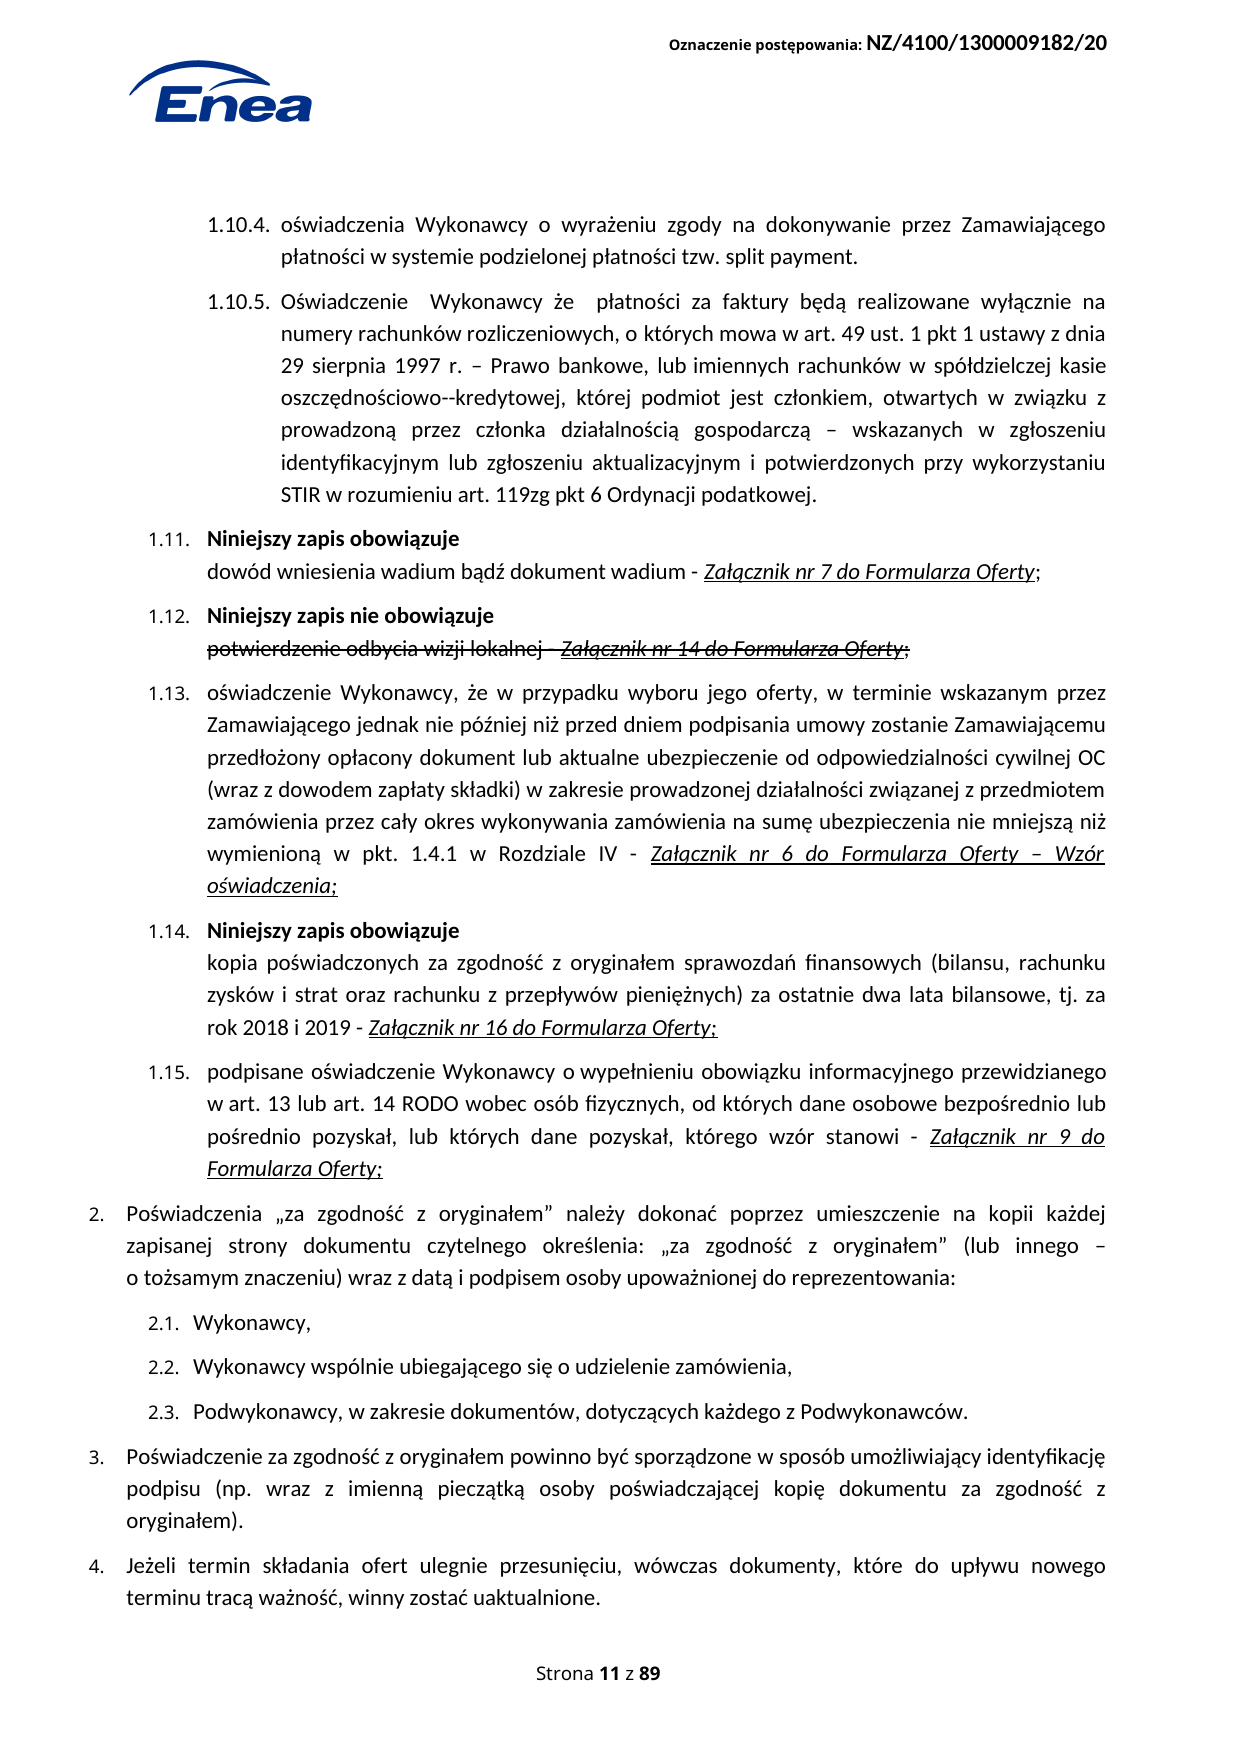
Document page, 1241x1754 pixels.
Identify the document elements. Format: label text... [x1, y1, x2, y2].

list oświadczenia Wykonawcy o wyrażeniu zgody na dokonywanie przez Zamawiającego płatności w systemie podzielonej płatności tzw. split payment. [207, 210, 1107, 270]
text dowód wniesienia wadium bądź dokument wadium - Załącznik nr 7 do Formularza Oferty; [207, 557, 1107, 585]
text potwierdzenie odbycia wizji lokalnej - Załącznik nr 14 do Formularza Oferty; [207, 634, 1107, 662]
list Oświadczenie Wykonawcy że płatności za faktury będą realizowane wyłącznie na numery rachunków rozliczeniowych, o których mowa w art. 49 ust. 1 pkt 1 ustawy z dnia 29 sierpnia 1997 r. – Prawo bankowe, lub imiennych rachunków w spółdzielczej kasie oszczędnościowo--kredytowej, której podmiot jest członkiem, otwartych w związku z prowadzoną przez członka działalnością gospodarczą – wskazanych w zgłoszeniu identyfikacyjnym lub zgłoszeniu aktualizacyjnym i potwierdzonych przy wykorzystaniu STIR w rozumieniu art. 119zg pkt 6 Ordynacji podatkowej. [207, 287, 1107, 508]
list podpisane oświadczenie Wykonawcy o wypełnieniu obowiązku informacyjnego przewidzianego w art. 13 lub art. 14 RODO wobec osób fizycznych, od których dane osobowe bezpośrednio lub pośrednio pozyskał, lub których dane pozyskał, którego wzór stanowi - Załącznik nr 9 do Formularza Oferty; [148, 1057, 1107, 1182]
list Wykonawcy, [148, 1308, 1107, 1336]
list Jeżeli termin składania ofert ulegnie przesunięciu, wówczas dokumenty, które do upływu nowego terminu tracą ważność, winny zostać uaktualnione. [89, 1551, 1107, 1611]
list Wykonawcy wspólnie ubiegającego się o udzielenie zamówienia, [148, 1352, 1107, 1380]
list Poświadczenie za zgodność z oryginałem powinno być sporządzone w sposób umożliwiający identyfikację podpisu (np. wraz z imienną pieczątką osoby poświadczającej kopię dokumentu za zgodność z oryginałem). [89, 1442, 1107, 1534]
list oświadczenie Wykonawcy, że w przypadku wyboru jego oferty, w terminie wskazanym przez Zamawiającego jednak nie później niż przed dniem podpisania umowy zostanie Zamawiającemu przedłożony opłacony dokument lub aktualne ubezpieczenie od odpowiedzialności cywilnej OC (wraz z dowodem zapłaty składki) w zakresie prowadzonej działalności związanej z przedmiotem zamówienia przez cały okres wykonywania zamówienia na sumę ubezpieczenia nie mniejszą niż wymienioną w pkt. 1.4.1 w Rozdziale IV - Załącznik nr 6 do Formularza Oferty – Wzór oświadczenia; [148, 678, 1107, 899]
list Poświadczenia „za zgodność z oryginałem” należy dokonać poprzez umieszczenie na kopii każdej zapisanej strony dokumentu czytelnego określenia: „za zgodność z oryginałem” (lub innego – o tożsamym znaczeniu) wraz z datą i podpisem osoby upoważnionej do reprezentowania: [89, 1199, 1107, 1291]
list Podwykonawcy, w zakresie dokumentów, dotyczących każdego z Podwykonawców. [148, 1397, 1107, 1425]
text kopia poświadczonych za zgodność z oryginałem sprawozdań finansowych (bilansu, rachunku zysków i strat oraz rachunku z przepływów pieniężnych) za ostatnie dwa lata bilansowe, tj. za rok 2018 i 2019 - Załącznik nr 16 do Formularza Oferty; [207, 948, 1107, 1041]
picture [117, 50, 324, 124]
